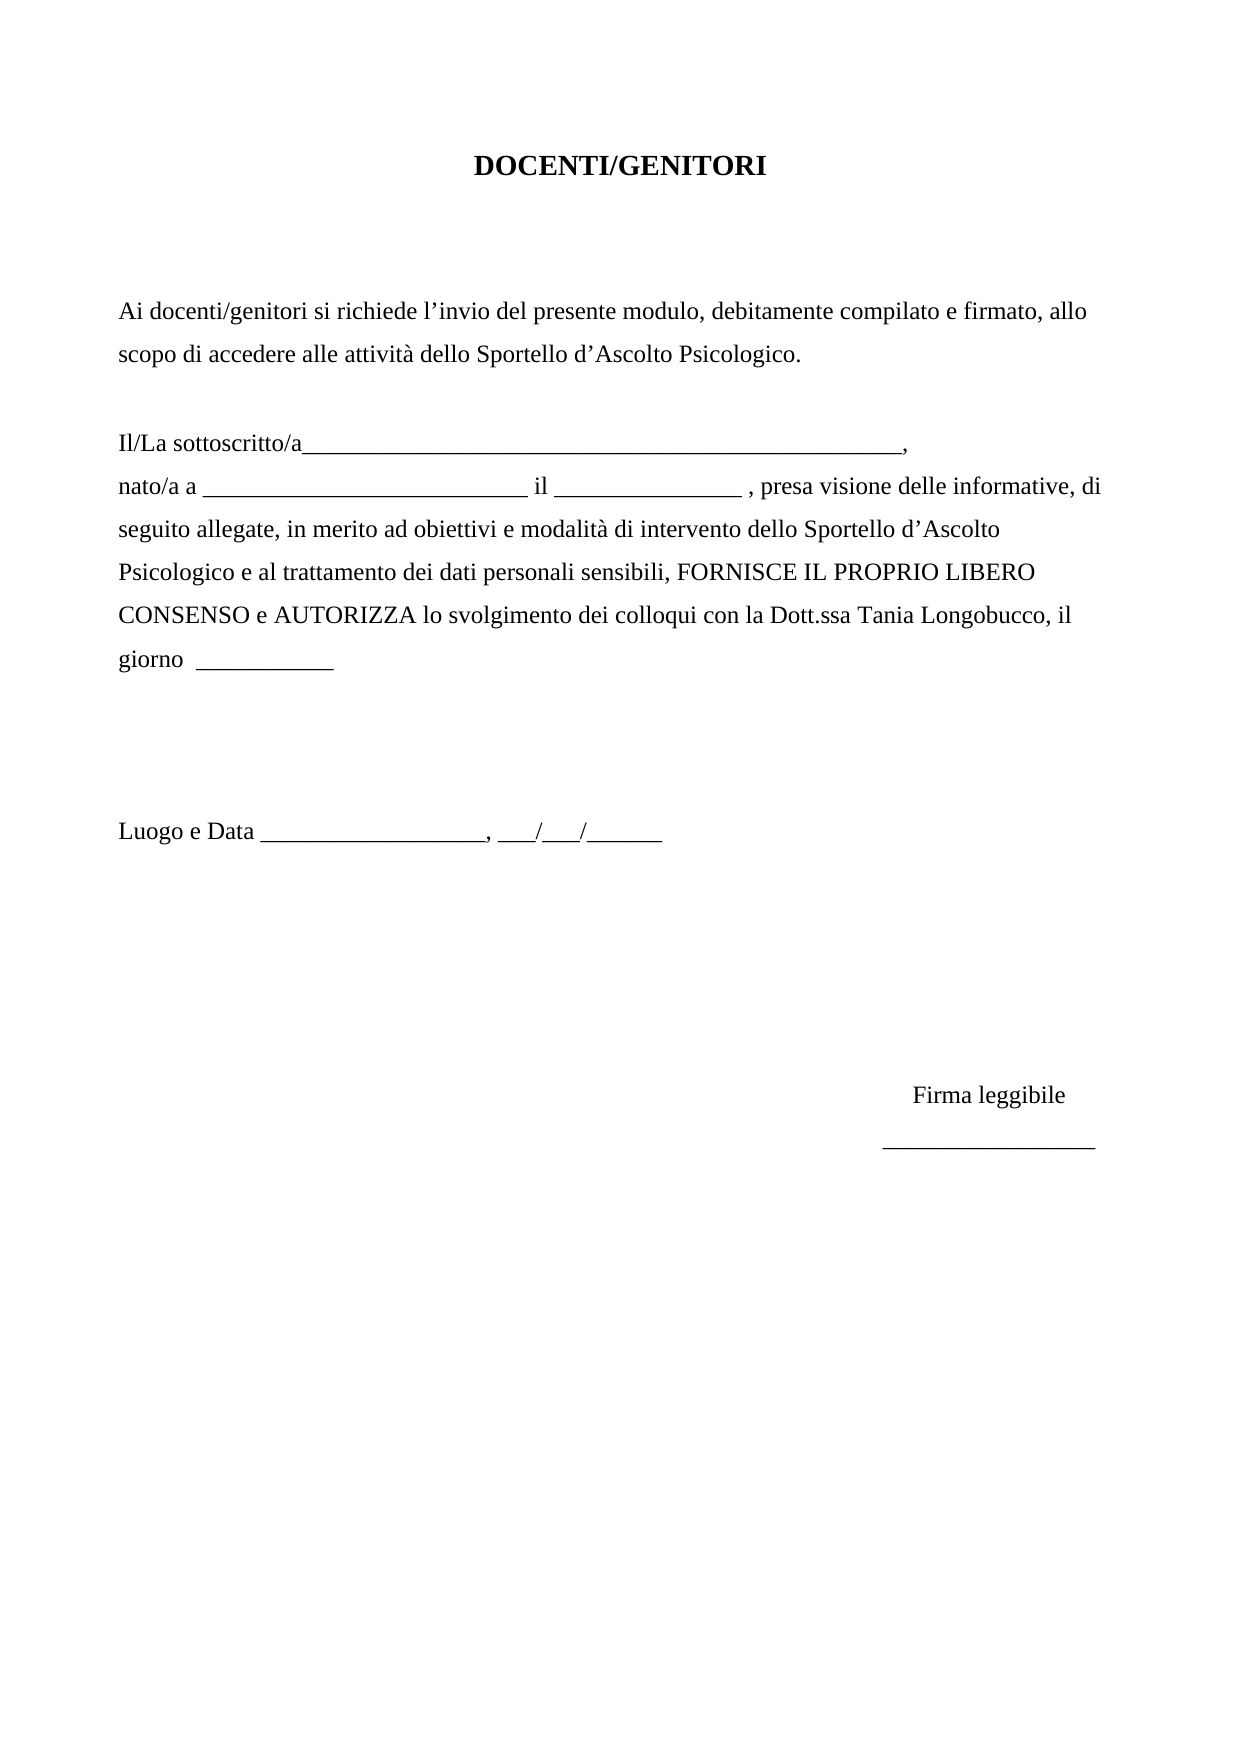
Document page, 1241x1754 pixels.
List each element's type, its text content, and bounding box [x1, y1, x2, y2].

text Ai docenti/genitori si richiede l’invio del presente modulo, debitamente compilato e firmato, allo scopo di accedere alle attività dello Sportello d’Ascolto Psicologico. [118, 296, 1122, 368]
text Il/La sottoscritto/a________________________________________________, [118, 428, 1122, 457]
text _________________ [782, 1123, 1122, 1152]
text nato/a a __________________________ il _______________ , presa visione delle informative, di seguito allegate, in merito ad obiettivi e modalità di intervento dello Sportello d’Ascolto Psicologico e al trattamento dei dati personali sensibili, FORNISCE IL PROPRIO LIBERO CONSENSO e AUTORIZZA lo svolgimento dei colloqui con la Dott.ssa Tania Longobucco, il giorno ___________ [118, 471, 1122, 672]
text DOCENTI/GENITORI [118, 148, 1122, 181]
text Luogo e Data __________________, ___/___/______ [118, 816, 1122, 845]
text Firma leggibile [782, 1080, 1122, 1109]
